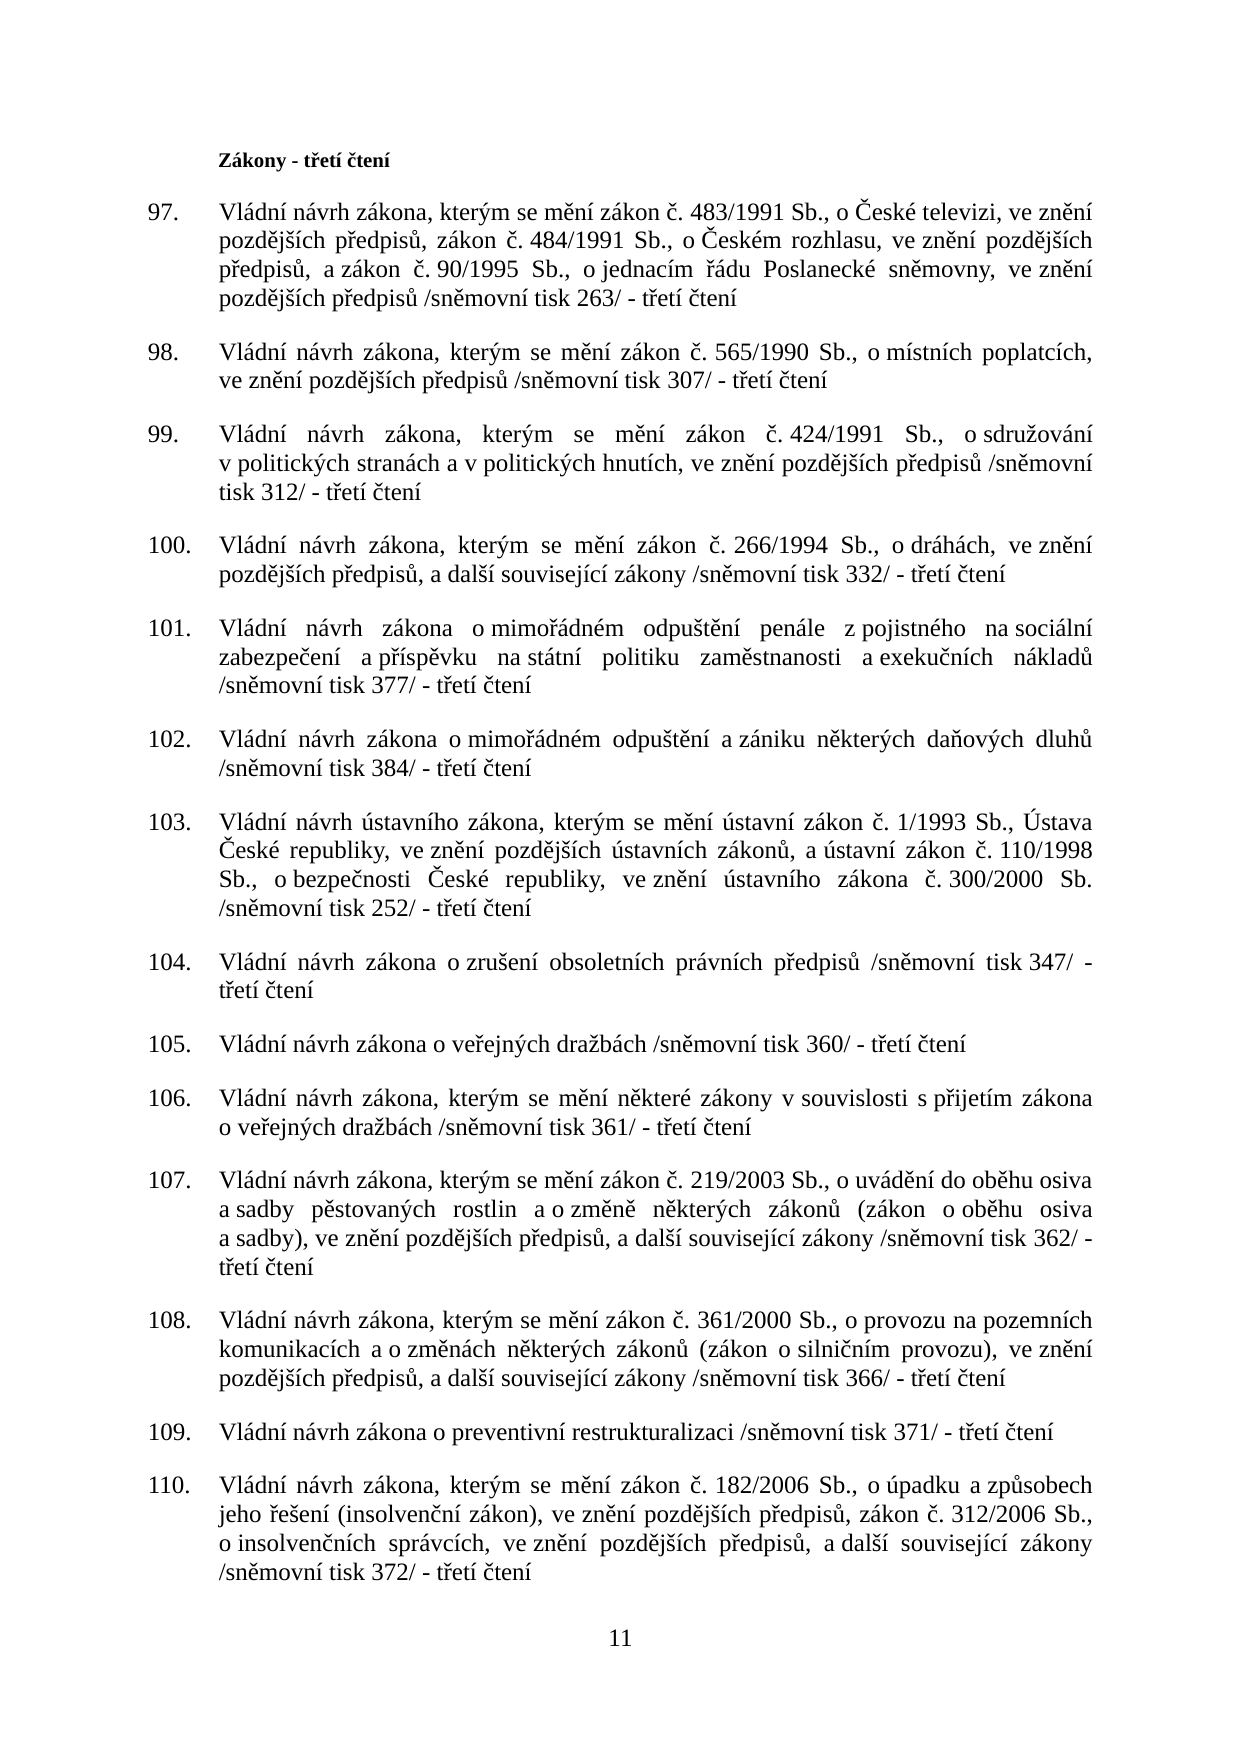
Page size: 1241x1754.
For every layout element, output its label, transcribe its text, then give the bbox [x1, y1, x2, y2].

text Zákony - třetí čtení [218, 148, 1093, 172]
text 102. Vládní návrh zákona o mimořádném odpuštění a zániku některých daňových dluhů /sněmovní tisk 384/ - třetí čtení [148, 724, 1093, 782]
text 104. Vládní návrh zákona o zrušení obsoletních právních předpisů /sněmovní tisk 347/ - třetí čtení [148, 947, 1093, 1004]
text 109. Vládní návrh zákona o preventivní restrukturalizaci /sněmovní tisk 371/ - třetí čtení [148, 1417, 1093, 1445]
text 99. Vládní návrh zákona, kterým se mění zákon č. 424/1991 Sb., o sdružování v politických stranách a v politických hnutích, ve znění pozdějších předpisů /sněmovní tisk 312/ - třetí čtení [148, 419, 1093, 505]
text 101. Vládní návrh zákona o mimořádném odpuštění penále z pojistného na sociální zabezpečení a příspěvku na státní politiku zaměstnanosti a exekučních nákladů /sněmovní tisk 377/ - třetí čtení [148, 613, 1093, 699]
text 106. Vládní návrh zákona, kterým se mění některé zákony v souvislosti s přijetím zákona o veřejných dražbách /sněmovní tisk 361/ - třetí čtení [148, 1083, 1093, 1140]
text 103. Vládní návrh ústavního zákona, kterým se mění ústavní zákon č. 1/1993 Sb., Ústava České republiky, ve znění pozdějších ústavních zákonů, a ústavní zákon č. 110/1998 Sb., o bezpečnosti České republiky, ve znění ústavního zákona č. 300/2000 Sb. /sněmovní tisk 252/ - třetí čtení [148, 807, 1093, 922]
text 97. Vládní návrh zákona, kterým se mění zákon č. 483/1991 Sb., o České televizi, ve znění pozdějších předpisů, zákon č. 484/1991 Sb., o Českém rozhlasu, ve znění pozdějších předpisů, a zákon č. 90/1995 Sb., o jednacím řádu Poslanecké sněmovny, ve znění pozdějších předpisů /sněmovní tisk 263/ - třetí čtení [148, 197, 1093, 312]
text 107. Vládní návrh zákona, kterým se mění zákon č. 219/2003 Sb., o uvádění do oběhu osiva a sadby pěstovaných rostlin a o změně některých zákonů (zákon o oběhu osiva a sadby), ve znění pozdějších předpisů, a další související zákony /sněmovní tisk 362/ - třetí čtení [148, 1165, 1093, 1280]
text 110. Vládní návrh zákona, kterým se mění zákon č. 182/2006 Sb., o úpadku a způsobech jeho řešení (insolvenční zákon), ve znění pozdějších předpisů, zákon č. 312/2006 Sb., o insolvenčních správcích, ve znění pozdějších předpisů, a další související zákony /sněmovní tisk 372/ - třetí čtení [148, 1470, 1093, 1585]
text 100. Vládní návrh zákona, kterým se mění zákon č. 266/1994 Sb., o dráhách, ve znění pozdějších předpisů, a další související zákony /sněmovní tisk 332/ - třetí čtení [148, 530, 1093, 588]
text 108. Vládní návrh zákona, kterým se mění zákon č. 361/2000 Sb., o provozu na pozemních komunikacích a o změnách některých zákonů (zákon o silničním provozu), ve znění pozdějších předpisů, a další související zákony /sněmovní tisk 366/ - třetí čtení [148, 1305, 1093, 1392]
text 105. Vládní návrh zákona o veřejných dražbách /sněmovní tisk 360/ - třetí čtení [148, 1029, 1093, 1058]
text 98. Vládní návrh zákona, kterým se mění zákon č. 565/1990 Sb., o místních poplatcích, ve znění pozdějších předpisů /sněmovní tisk 307/ - třetí čtení [148, 337, 1093, 394]
